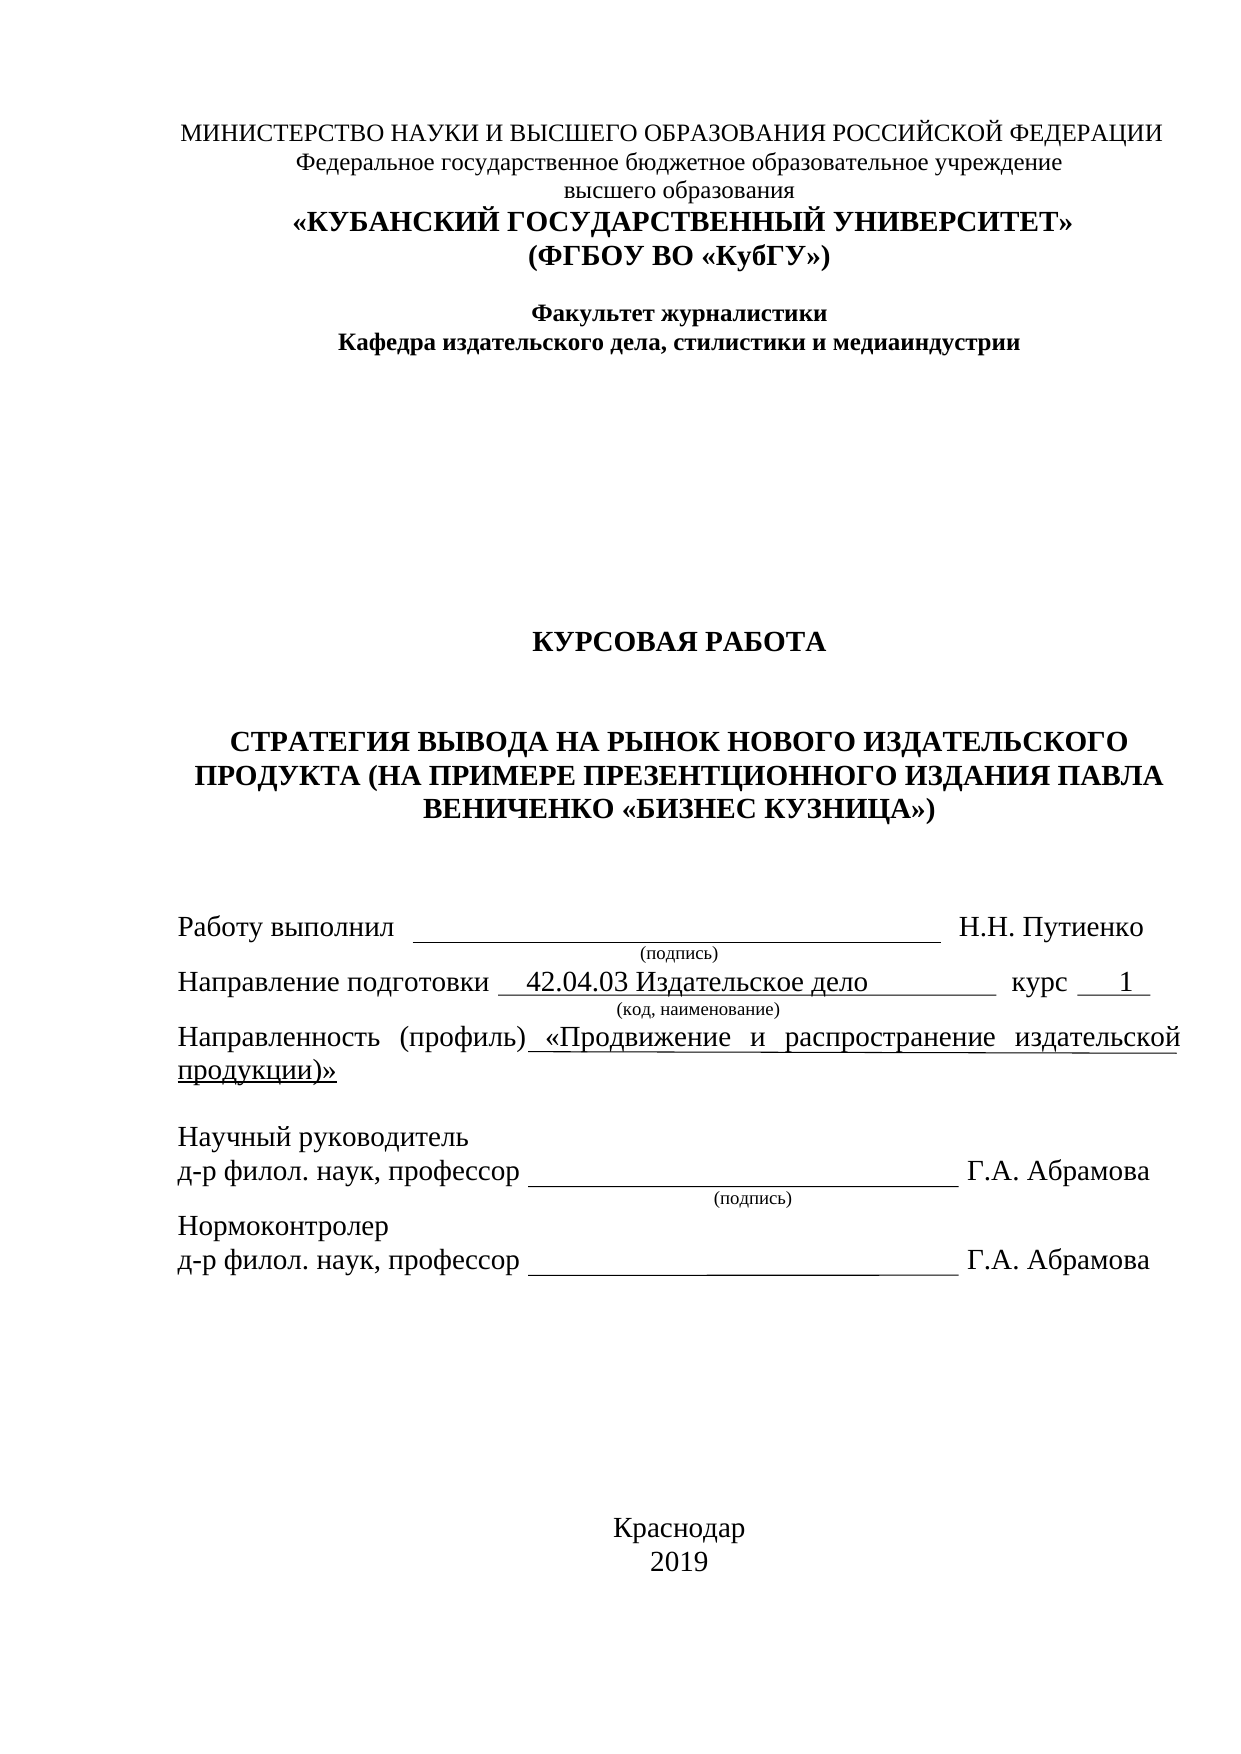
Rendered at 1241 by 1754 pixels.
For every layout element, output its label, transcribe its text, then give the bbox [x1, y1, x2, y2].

text Факультет журналистики [177, 298, 1181, 327]
text (подпись) [251, 1187, 1181, 1208]
text Кафедра издательского дела, стилистики и медиаиндустрии [177, 327, 1181, 355]
text Направленность (профиль) «Продвижение и распространение издательской продукции)» [177, 1019, 1181, 1086]
text (подпись) [177, 942, 1181, 964]
text курсовая работа [177, 624, 1181, 657]
text высшего образования [177, 176, 1181, 204]
text СТРАТЕГИЯ ВЫВОДА НА РЫНОК НОВОГО ИЗДАТЕЛЬСКОГО ПРОДУКТА (НА ПРИМЕРЕ ПРЕЗЕНТЦИОННОГО ИЗДАНИЯ ПАВЛА ВЕНИЧЕНКО «БИЗНЕС КУЗНИЦА») [177, 724, 1181, 825]
text (код, наименование) [177, 997, 1181, 1019]
text Работу выполнил Н.Н. Путиенко [177, 909, 1181, 942]
text д-р филол. наук, профессор Г.А. Абрамова [177, 1242, 1181, 1275]
text д-р филол. наук, профессор Г.А. Абрамова [177, 1153, 1181, 1187]
text Научный руководитель [177, 1119, 1181, 1153]
text «КУБАНСКИЙ ГОСУДАРСТВЕННЫЙ УНИВЕРСИТЕТ» [177, 204, 1181, 238]
text Федеральное государственное бюджетное образовательное учреждение [177, 147, 1181, 176]
text Направление подготовки 42.04.03 Издательское дело курс 1 [177, 964, 1181, 997]
subtitle Краснодар [177, 1510, 1181, 1544]
text Нормоконтролер [177, 1208, 1181, 1242]
text (ФГБОУ ВО «КубГУ») [177, 238, 1181, 271]
text МИНИСТЕРСТВО НАУКИ И ВЫСШЕГО ОБРАЗОВАНИЯ РОССИЙСКОЙ ФЕДЕРАЦИИ [162, 118, 1181, 147]
subtitle 2019 [177, 1544, 1181, 1577]
